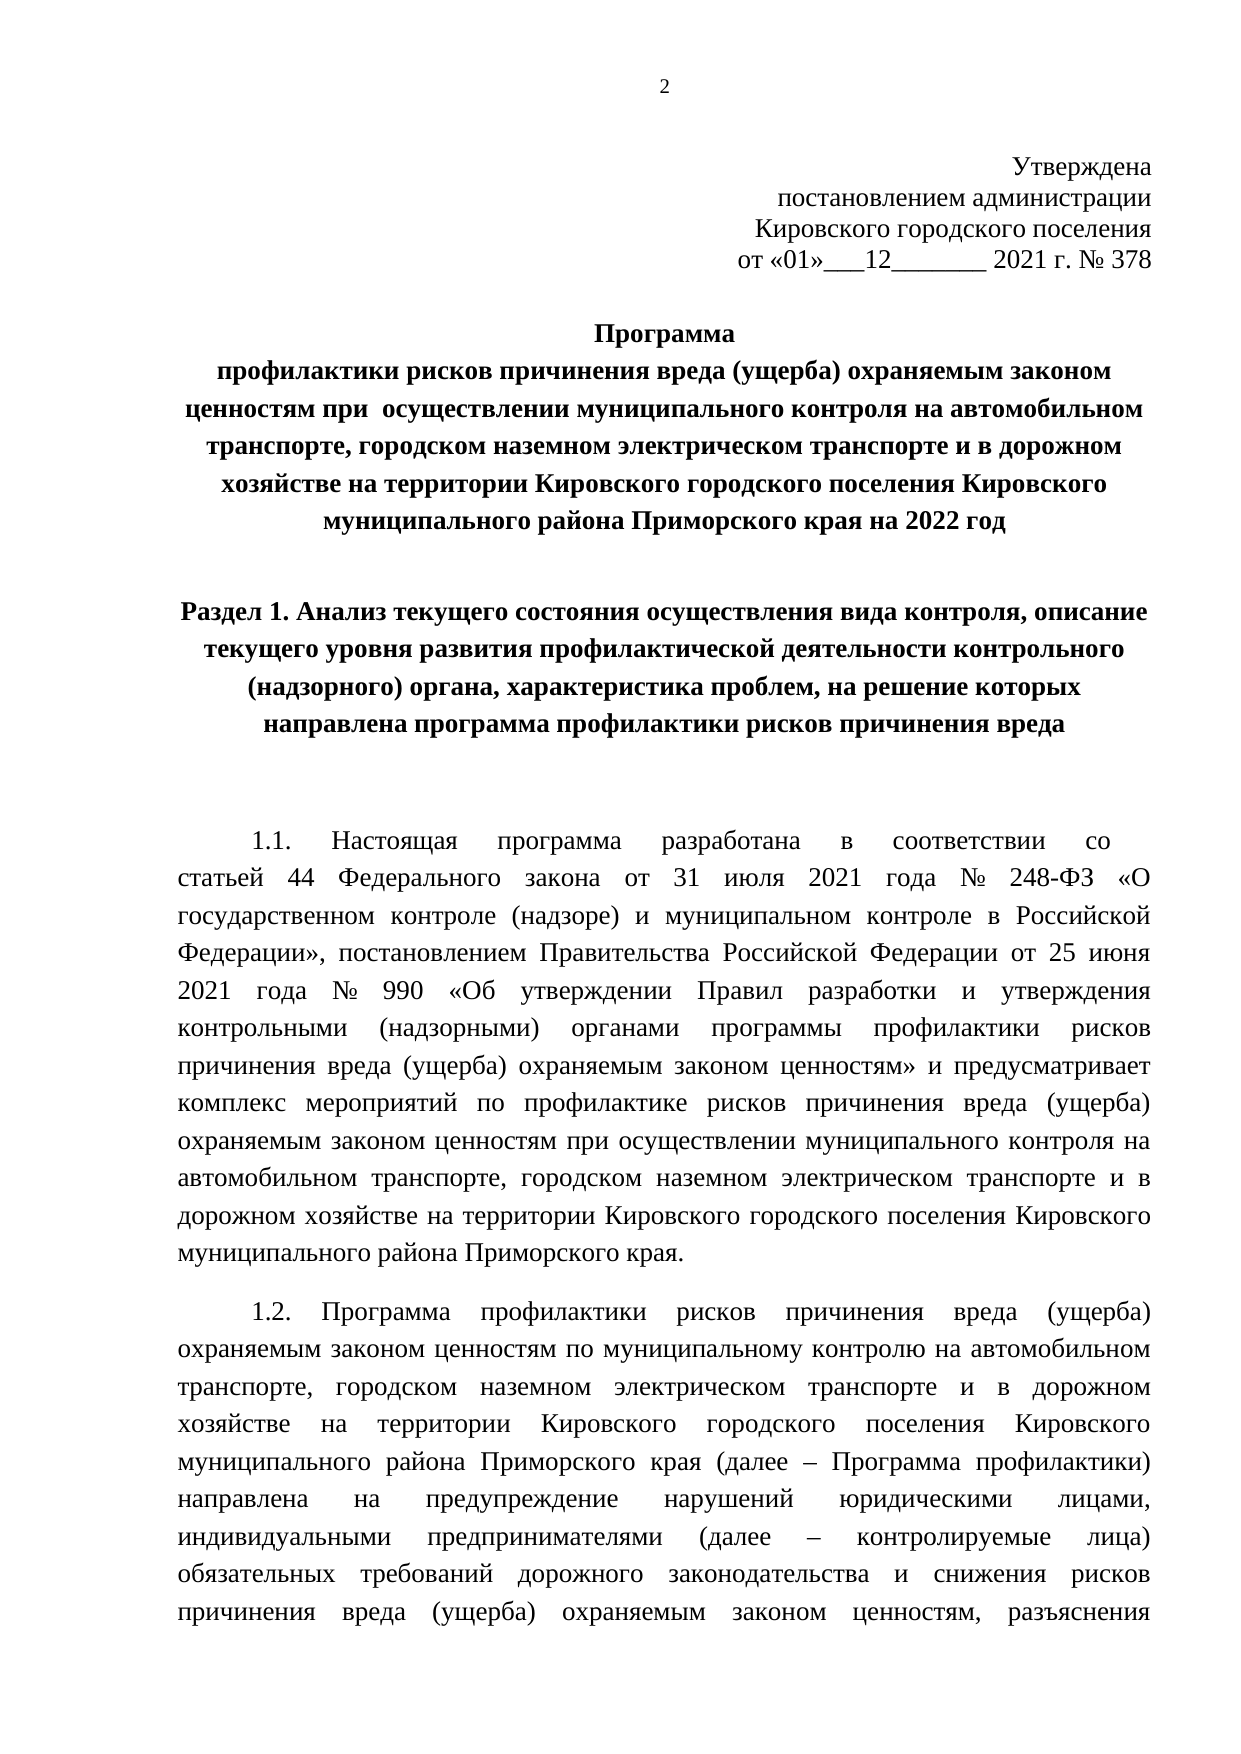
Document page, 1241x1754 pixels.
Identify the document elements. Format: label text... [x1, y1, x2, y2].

text Кировского городского поселения [177, 212, 1152, 243]
subtitle Программа [177, 312, 1152, 349]
text постановлением администрации [177, 181, 1152, 212]
text Раздел 1. Анализ текущего состояния осуществления вида контроля, описание текущего уровня развития профилактической деятельности контрольного (надзорного) органа, характеристика проблем, на решение которых направлена программа профилактики рисков причинения вреда [177, 590, 1152, 740]
text 1.1. Настоящая программа разработана в соответствии со статьей 44 Федерального закона от 31 июля 2021 года № 248-ФЗ «О государственном контроле (надзоре) и муниципальном контроле в Российской Федерации», постановлением Правительства Российской Федерации от 25 июня 2021 года № 990 «Об утверждении Правил разработки и утверждения контрольными (надзорными) органами программы профилактики рисков причинения вреда (ущерба) охраняемым законом ценностям» и предусматривает комплекс мероприятий по профилактике рисков причинения вреда (ущерба) охраняемым законом ценностям при осуществлении муниципального контроля на автомобильном транспорте, городском наземном электрическом транспорте и в дорожном хозяйстве на территории Кировского городского поселения Кировского муниципального района Приморского края. [177, 819, 1152, 1269]
subtitle профилактики рисков причинения вреда (ущерба) охраняемым законом ценностям при осуществлении муниципального контроля на автомобильном транспорте, городском наземном электрическом транспорте и в дорожном хозяйстве на территории Кировского городского поселения Кировского муниципального района Приморского края на 2022 год [177, 349, 1152, 537]
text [177, 1290, 1152, 1628]
text от «01»___12_______ 2021 г. № 378 [177, 243, 1152, 274]
text Утверждена [177, 150, 1152, 181]
